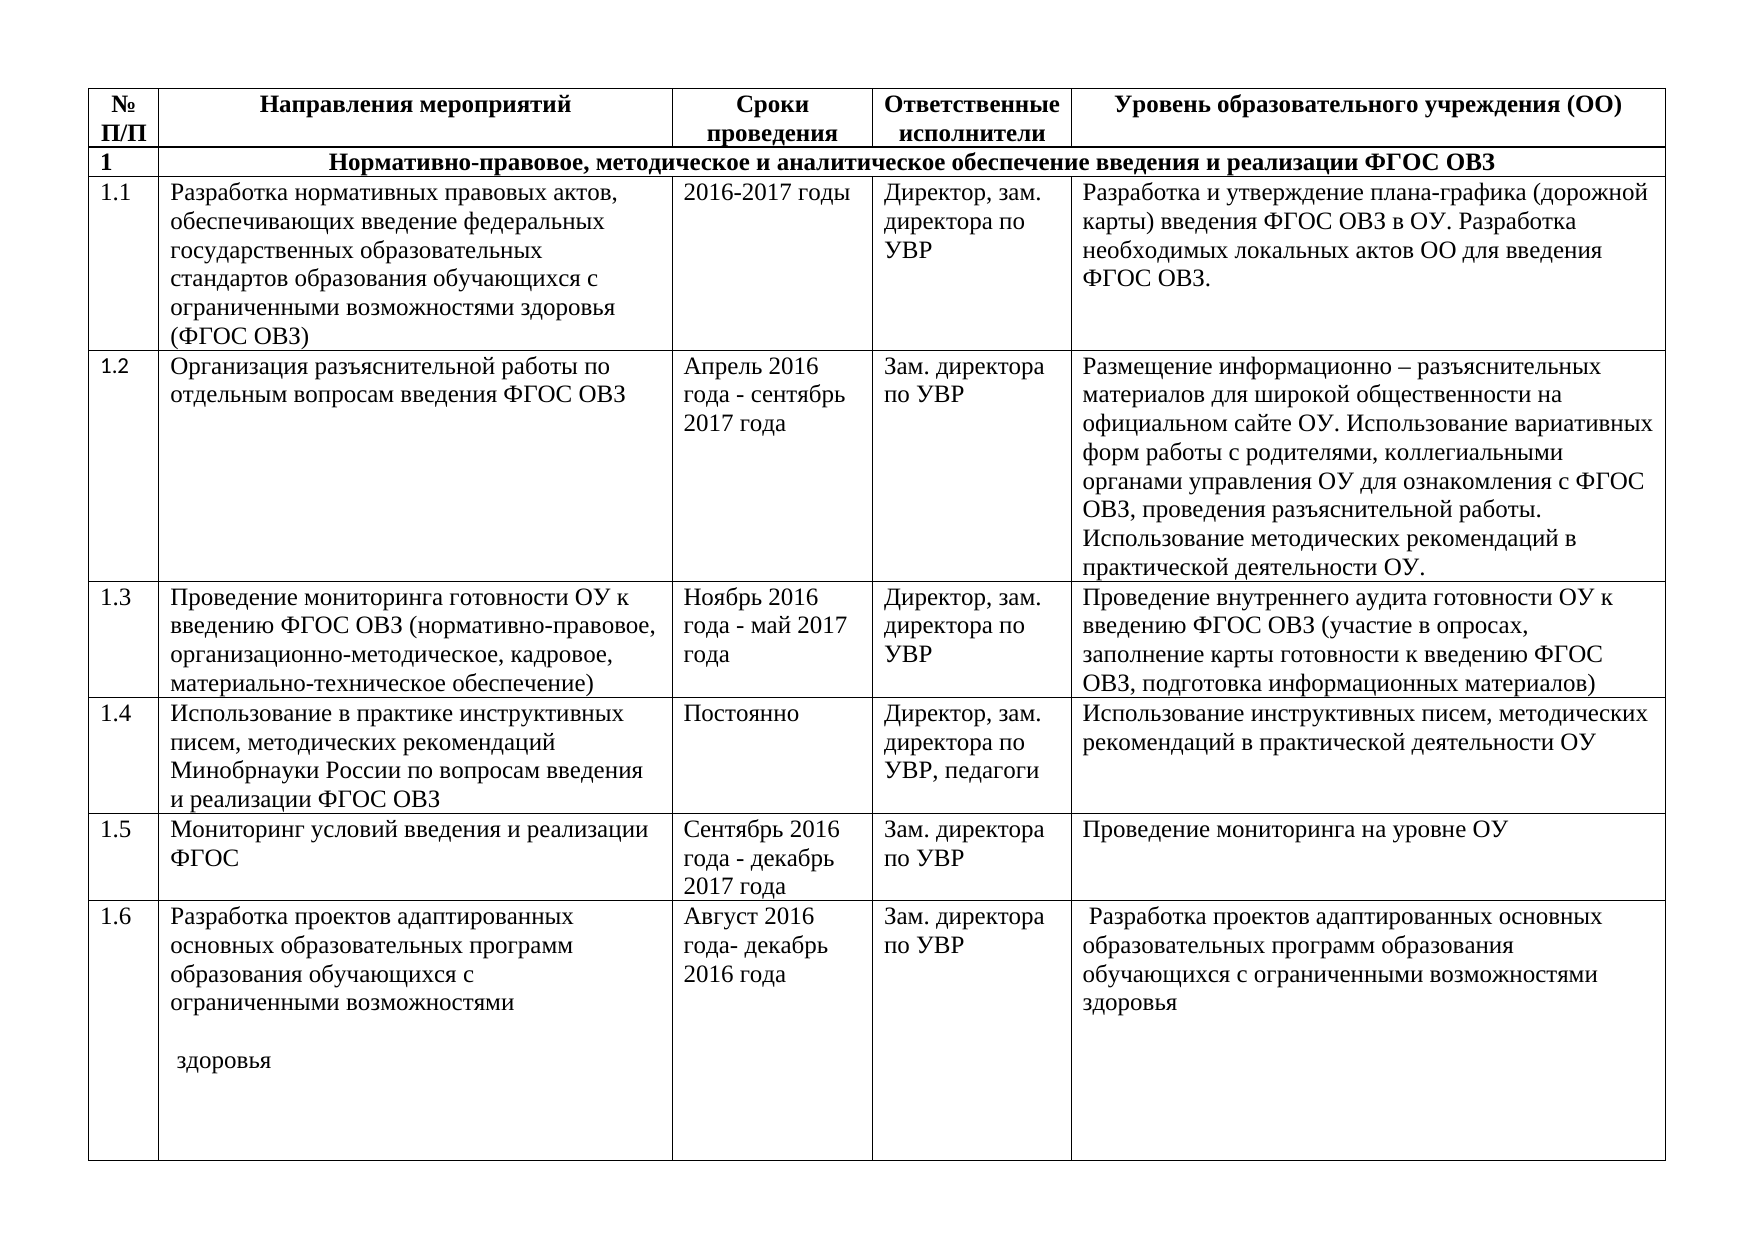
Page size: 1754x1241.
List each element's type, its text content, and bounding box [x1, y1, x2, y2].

table_cell Директор, зам. директора по УВР, педагоги [873, 698, 1071, 813]
table_cell Проведение мониторинга на уровне ОУ [1072, 814, 1665, 900]
table_cell Использование инструктивных писем, методических рекомендаций в практической деятельности ОУ [1072, 698, 1665, 813]
table_cell Август 2016 года- декабрь 2016 года [673, 901, 872, 1160]
table_cell 1.3 [89, 582, 158, 697]
table_cell Зам. директора по УВР [873, 901, 1071, 1160]
table_header Направления мероприятий [159, 89, 672, 146]
table_cell 2016-2017 годы [673, 177, 872, 350]
table_cell Разработка нормативных правовых актов, обеспечивающих введение федеральных государственных образовательных стандартов образования обучающихся с ограниченными возможностями здоровья (ФГОС ОВЗ) [159, 177, 672, 350]
table_cell 1.2 [89, 351, 158, 581]
table_cell Директор, зам. директора по УВР [873, 177, 1071, 350]
table_cell Проведение мониторинга готовности ОУ к введению ФГОС ОВЗ (нормативно-правовое, организационно-методическое, кадровое, материально-техническое обеспечение) [159, 582, 672, 697]
table_header Уровень образовательного учреждения (ОО) [1072, 89, 1665, 146]
table_cell Мониторинг условий введения и реализации ФГОС [159, 814, 672, 900]
table_cell Размещение информационно – разъяснительных материалов для широкой общественности на официальном сайте ОУ. Использование вариативных форм работы с родителями, коллегиальными органами управления ОУ для ознакомления с ФГОС ОВЗ, проведения разъяснительной работы. Использование методических рекомендаций в практической деятельности ОУ. [1072, 351, 1665, 581]
table_cell Зам. директора по УВР [873, 351, 1071, 581]
table_cell 1.4 [89, 698, 158, 813]
table_header Сроки проведения [673, 89, 872, 146]
table_cell Проведение внутреннего аудита готовности ОУ к введению ФГОС ОВЗ (участие в опросах, заполнение карты готовности к введению ФГОС ОВЗ, подготовка информационных материалов) [1072, 582, 1665, 697]
table_cell 1 [89, 148, 158, 176]
table_cell Зам. директора по УВР [873, 814, 1071, 900]
table_cell 1.1 [89, 177, 158, 350]
table_cell 1.6 [89, 901, 158, 1160]
table_cell Использование в практике инструктивных писем, методических рекомендаций Минобрнауки России по вопросам введения и реализации ФГОС ОВЗ [159, 698, 672, 813]
table_header Ответственные исполнители [873, 89, 1071, 146]
table_cell Ноябрь 2016 года - май 2017 года [673, 582, 872, 697]
table_cell Апрель 2016 года - сентябрь 2017 года [673, 351, 872, 581]
table_cell 1.5 [89, 814, 158, 900]
table_header № П/П [89, 89, 158, 146]
table_cell Разработка и утверждение плана-графика (дорожной карты) введения ФГОС ОВЗ в ОУ. Разработка необходимых локальных актов ОО для введения ФГОС ОВЗ. [1072, 177, 1665, 350]
table_cell Сентябрь 2016 года - декабрь 2017 года [673, 814, 872, 900]
table_cell Постоянно [673, 698, 872, 813]
table_cell Организация разъяснительной работы по отдельным вопросам введения ФГОС ОВЗ [159, 351, 672, 581]
table_cell Нормативно-правовое, методическое и аналитическое обеспечение введения и реализации ФГОС ОВЗ [159, 148, 1665, 176]
table_cell Разработка проектов адаптированных основных образовательных программ образования обучающихся с ограниченными возможностями здоровья [1072, 901, 1665, 1160]
table_cell Директор, зам. директора по УВР [873, 582, 1071, 697]
table_cell Разработка проектов адаптированных основных образовательных программ образования обучающихся с ограниченными возможностями здоровья [159, 901, 672, 1160]
